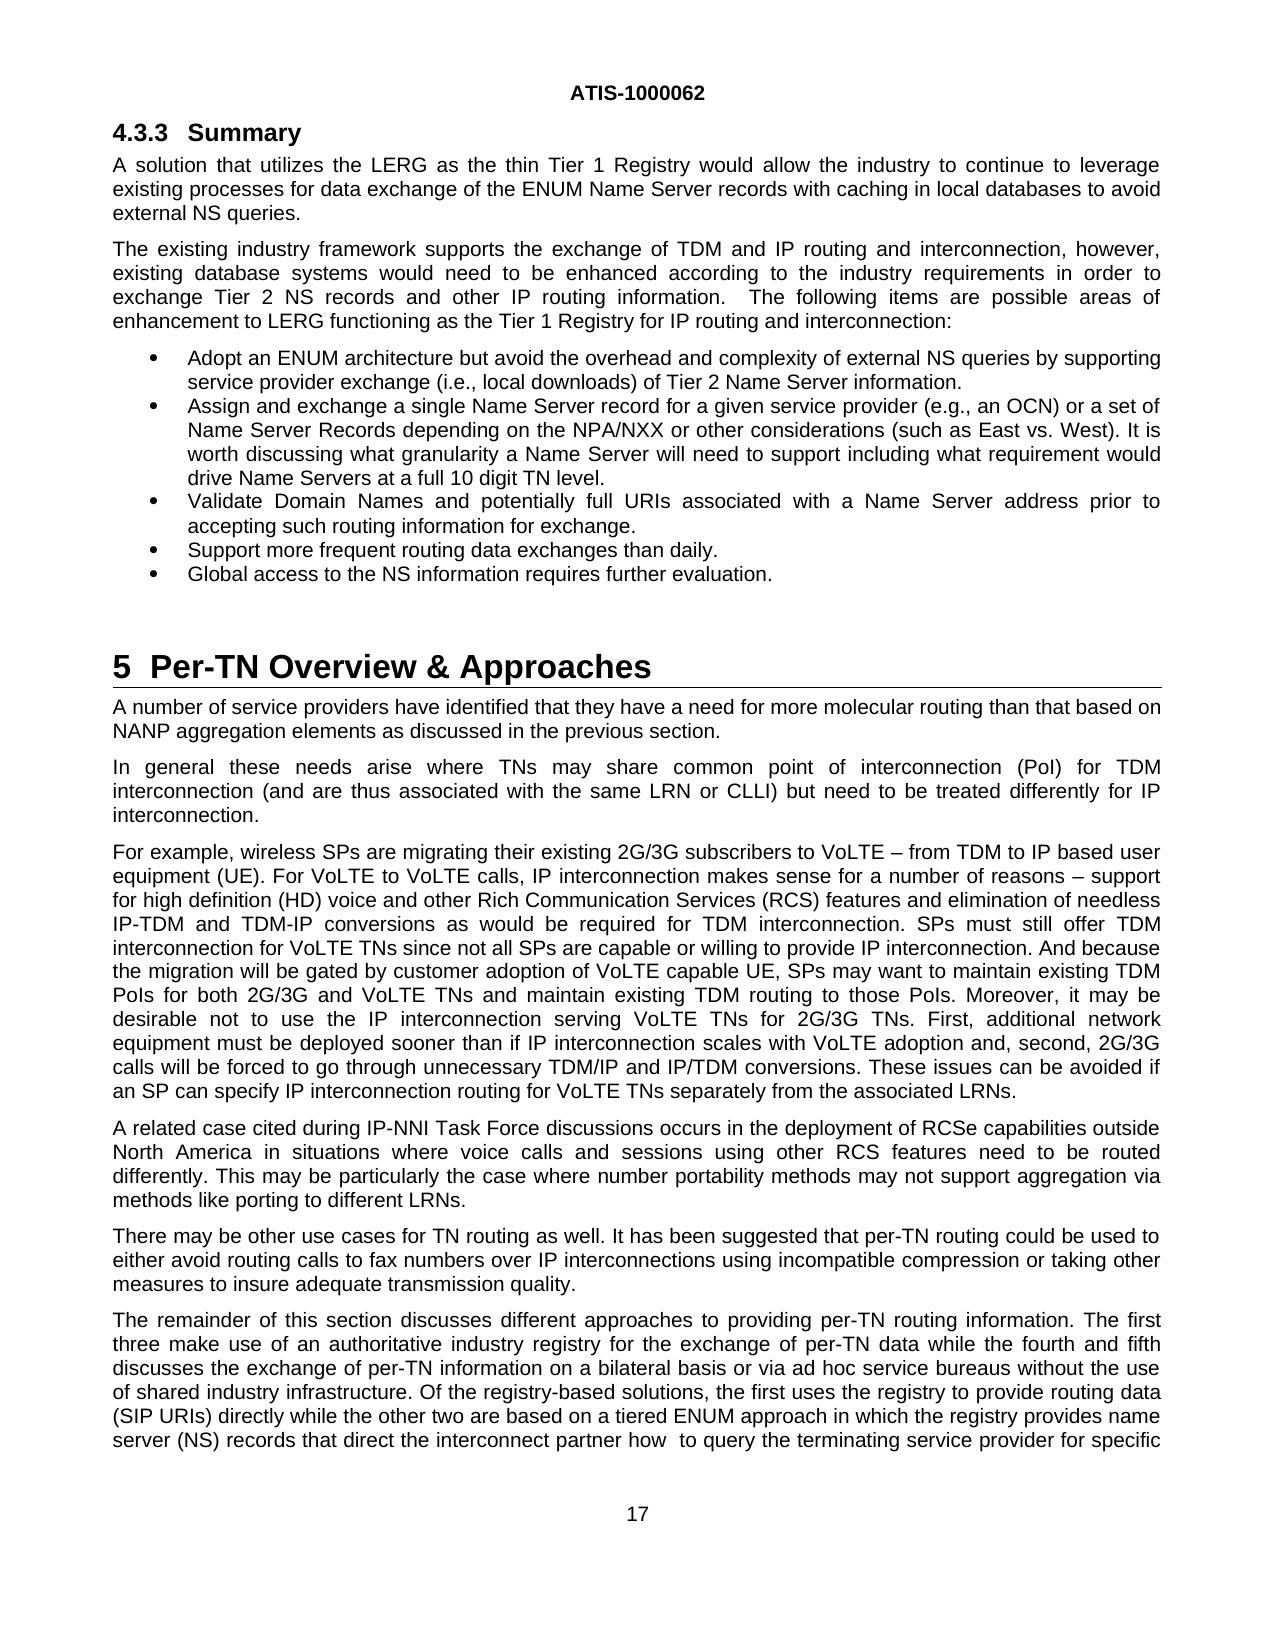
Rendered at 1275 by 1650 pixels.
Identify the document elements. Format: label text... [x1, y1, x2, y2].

list Validate Domain Names and potentially full URIs associated with a Name Server address prior to accepting such routing information for exchange. [150, 489, 1162, 537]
text A solution that utilizes the LERG as the thin Tier 1 Registry would allow the industry to continue to leverage existing processes for data exchange of the ENUM Name Server records with caching in local databases to avoid external NS queries. [112, 153, 1162, 224]
text For example, wireless SPs are migrating their existing 2G/3G subscribers to VoLTE – from TDM to IP based user equipment (UE). For VoLTE to VoLTE calls, IP interconnection makes sense for a number of reasons – support for high definition (HD) voice and other Rich Communication Services (RCS) features and elimination of needless IP-TDM and TDM-IP conversions as would be required for TDM interconnection. SPs must still offer TDM interconnection for VoLTE TNs since not all SPs are capable or willing to provide IP interconnection. And because the migration will be gated by customer adoption of VoLTE capable UE, SPs may want to maintain existing TDM PoIs for both 2G/3G and VoLTE TNs and maintain existing TDM routing to those PoIs. Moreover, it may be desirable not to use the IP interconnection serving VoLTE TNs for 2G/3G TNs. First, additional network equipment must be deployed sooner than if IP interconnection scales with VoLTE adoption and, second, 2G/3G calls will be forced to go through unnecessary TDM/IP and IP/TDM conversions. These issues can be avoided if an SP can specify IP interconnection routing for VoLTE TNs separately from the associated LRNs. [112, 839, 1162, 1103]
list Global access to the NS information requires further evaluation. [150, 561, 1162, 586]
subtitle Per-TN Overview & Approaches [112, 647, 1162, 688]
list Assign and exchange a single Name Server record for a given service provider (e.g., an OCN) or a set of Name Server Records depending on the NPA/NXX or other considerations (such as East vs. West). It is worth discussing what granularity a Name Server will need to support including what requirement would drive Name Servers at a full 10 digit TN level. [150, 393, 1162, 489]
list Adopt an ENUM architecture but avoid the overhead and complexity of external NS queries by supporting service provider exchange (i.e., local downloads) of Tier 2 Name Server information. [150, 345, 1162, 393]
text The existing industry framework supports the exchange of TDM and IP routing and interconnection, however, existing database systems would need to be enhanced according to the industry requirements in order to exchange Tier 2 NS records and other IP routing information. The following items are possible areas of enhancement to LERG functioning as the Tier 1 Registry for IP routing and interconnection: [112, 237, 1162, 333]
subtitle Summary [112, 118, 1162, 146]
list Support more frequent routing data exchanges than daily. [150, 537, 1162, 561]
text A related case cited during IP-NNI Task Force discussions occurs in the deployment of RCSe capabilities outside North America in situations where voice calls and sessions using other RCS features need to be routed differently. This may be particularly the case where number portability methods may not support aggregation via methods like porting to different LRNs. [112, 1116, 1162, 1211]
text There may be other use cases for TN routing as well. It has been suggested that per-TN routing could be used to either avoid routing calls to fax numbers over IP interconnections using incompatible compression or taking other measures to insure adequate transmission quality. [112, 1224, 1162, 1296]
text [112, 1308, 1162, 1452]
text In general these needs arise where TNs may share common point of interconnection (PoI) for TDM interconnection (and are thus associated with the same LRN or CLLI) but need to be treated differently for IP interconnection. [112, 755, 1162, 827]
text A number of service providers have identified that they have a need for more molecular routing than that based on NANP aggregation elements as discussed in the previous section. [112, 695, 1162, 743]
